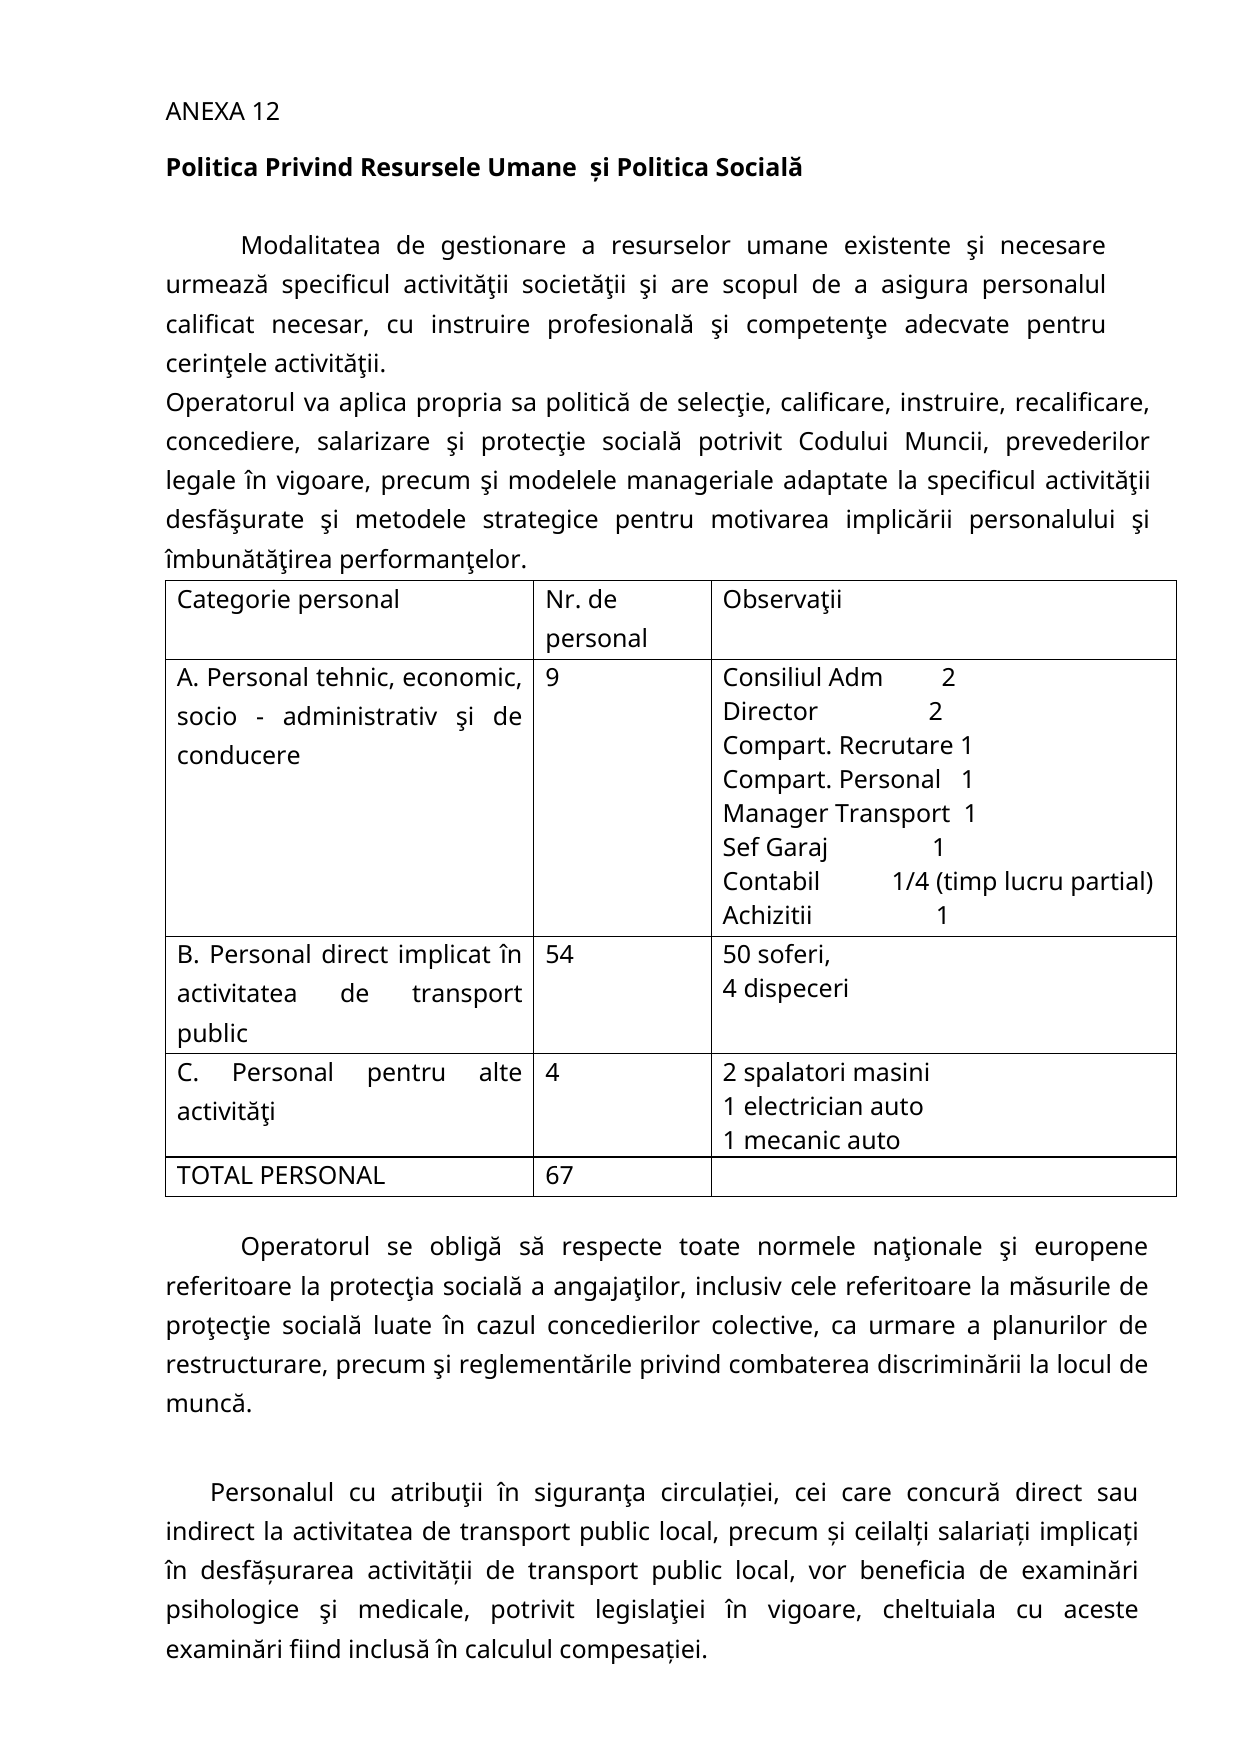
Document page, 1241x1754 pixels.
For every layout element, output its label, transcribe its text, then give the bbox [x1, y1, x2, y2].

table_cell B. Personal direct implicat în activitatea de transport public [166, 937, 533, 1053]
text Politica Privind Resursele Umane și Politica Socială [165, 149, 1152, 184]
table_cell TOTAL PERSONAL [166, 1158, 533, 1196]
table_cell 4 [534, 1054, 711, 1156]
table_cell 9 [534, 660, 711, 936]
table_cell A. Personal tehnic, economic, socio - administrativ şi de conducere [166, 660, 533, 936]
table_cell 2 spalatori masini 1 electrician auto 1 mecanic auto [712, 1054, 1176, 1156]
text ANEXA 12 [165, 94, 1152, 128]
text Operatorul se obligă să respecte toate normele naţionale şi europene referitoare la protecţia socială a angajaţilor, inclusiv cele referitoare la măsurile de proţecţie socială luate în cazul concedierilor colective, ca urmare a planurilor de restructurare, precum şi reglementările privind combaterea discriminării la locul de muncă. [165, 1229, 1150, 1420]
text Personalul cu atribuţii în siguranţa circulației, cei care concură direct sau indirect la activitatea de transport public local, precum și ceilalți salariați implicați în desfășurarea activității de transport public local, vor beneficia de examinări psihologice şi medicale, potrivit legislaţiei în vigoare, cheltuiala cu aceste examinări fiind inclusă în calculul compesației. [165, 1475, 1140, 1665]
table_cell 54 [534, 937, 711, 1053]
table_cell Consiliul Adm 2 Director 2 Compart. Recrutare 1 Compart. Personal 1 Manager Transport 1 Sef Garaj 1 Contabil 1/4 (timp lucru partial) Achizitii 1 [712, 660, 1176, 936]
table_header Observaţii [712, 581, 1176, 658]
table_cell 50 soferi, 4 dispeceri [712, 937, 1176, 1053]
table_header Categorie personal [166, 581, 533, 658]
text Modalitatea de gestionare a resurselor umane existente şi necesare urmează specificul activităţii societăţii şi are scopul de a asigura personalul calificat necesar, cu instruire profesională şi competenţe adecvate pentru cerinţele activităţii. [165, 228, 1107, 379]
text Operatorul va aplica propria sa politică de selecţie, calificare, instruire, recalificare, concediere, salarizare şi protecţie socială potrivit Codului Muncii, prevederilor legale în vigoare, precum şi modelele manageriale adaptate la specificul activităţii desfăşurate şi metodele strategice pentru motivarea implicării personalului şi îmbunătăţirea performanţelor. [165, 384, 1152, 575]
table_header Nr. de personal [534, 581, 711, 658]
table_cell C. Personal pentru alte activităţi [166, 1054, 533, 1156]
table_cell 67 [534, 1158, 711, 1196]
table_cell [712, 1158, 1176, 1196]
